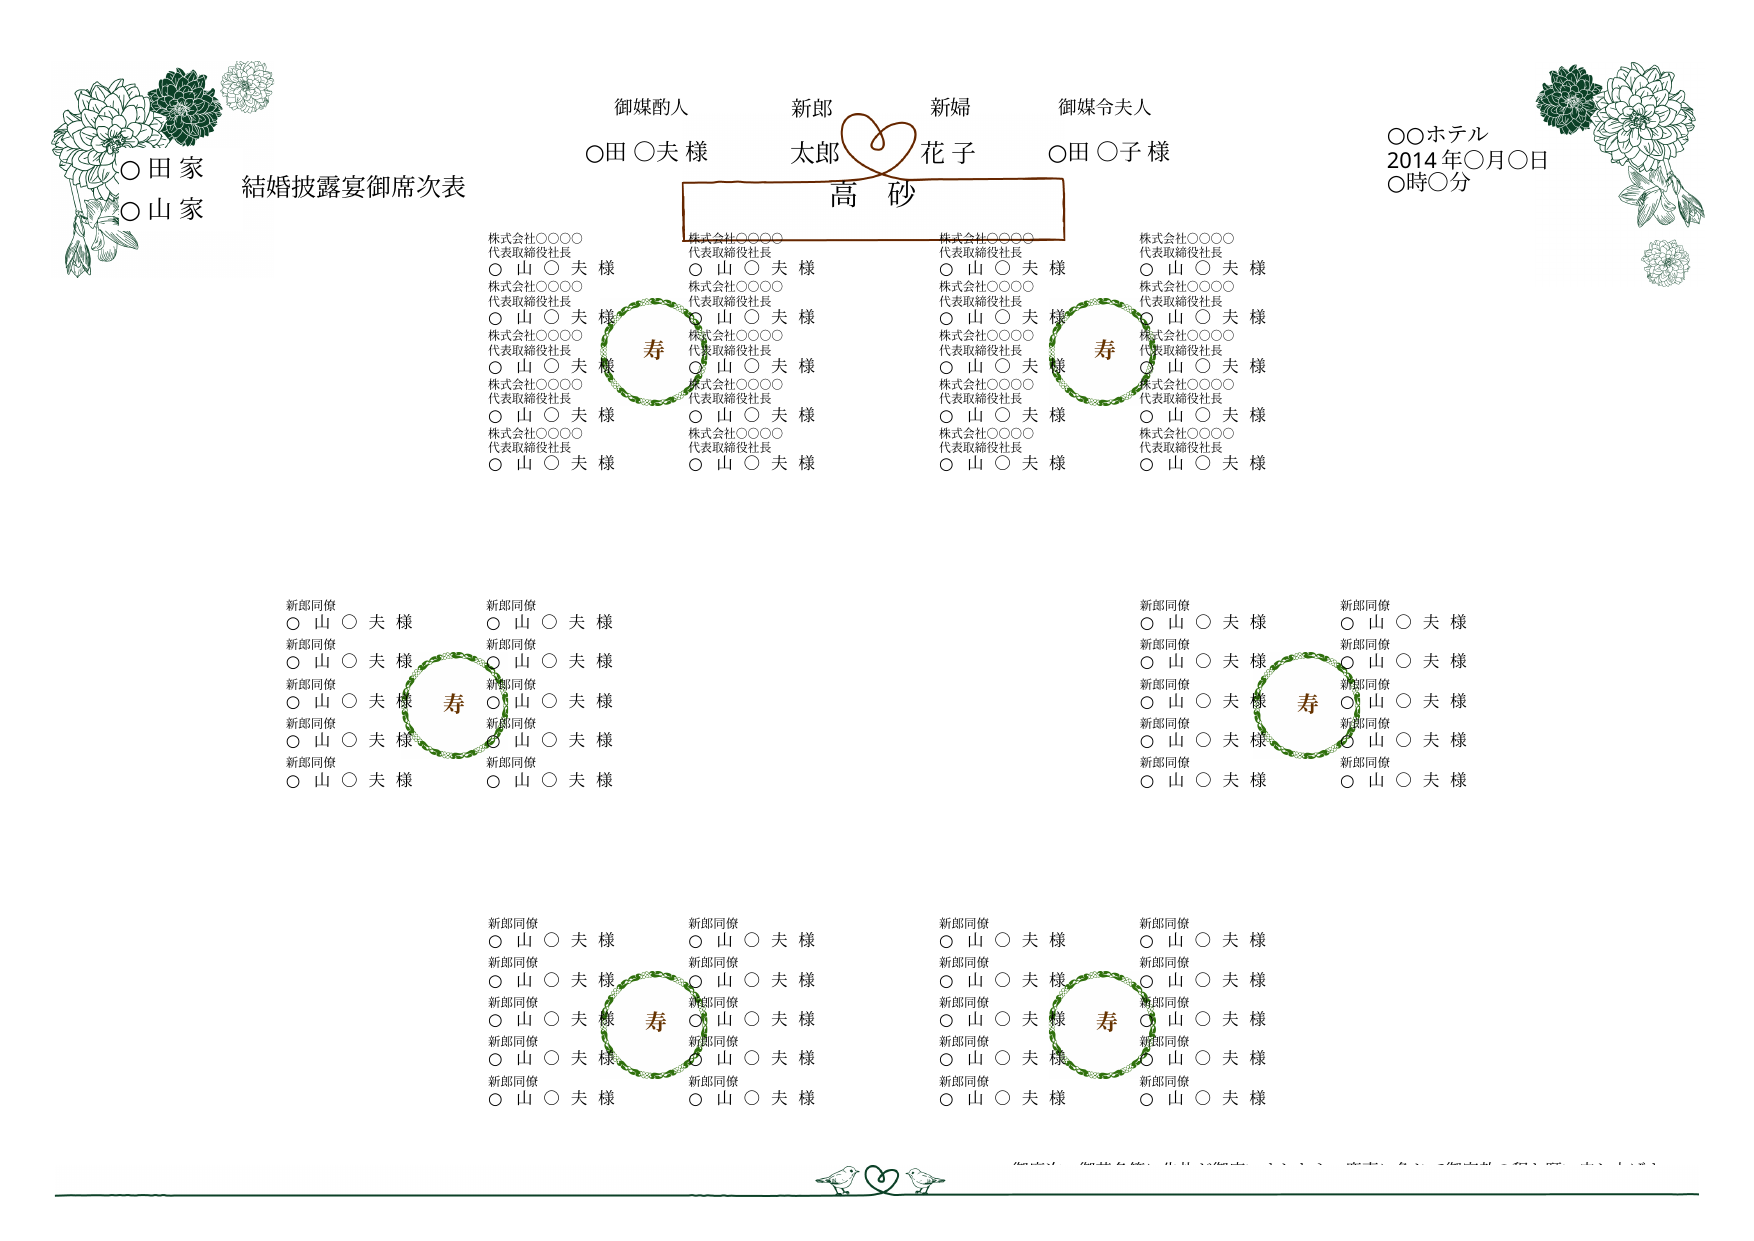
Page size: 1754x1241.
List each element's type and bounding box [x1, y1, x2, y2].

picture [1253, 652, 1360, 759]
picture [1535, 62, 1705, 287]
picture [1535, 160, 1544, 167]
picture [1048, 971, 1156, 1079]
picture [1048, 298, 1156, 406]
picture [54, 1165, 1699, 1197]
picture [1535, 153, 1544, 159]
picture [600, 971, 708, 1079]
picture [51, 61, 275, 278]
picture [600, 298, 708, 406]
picture [401, 652, 509, 759]
picture [681, 113, 1066, 242]
